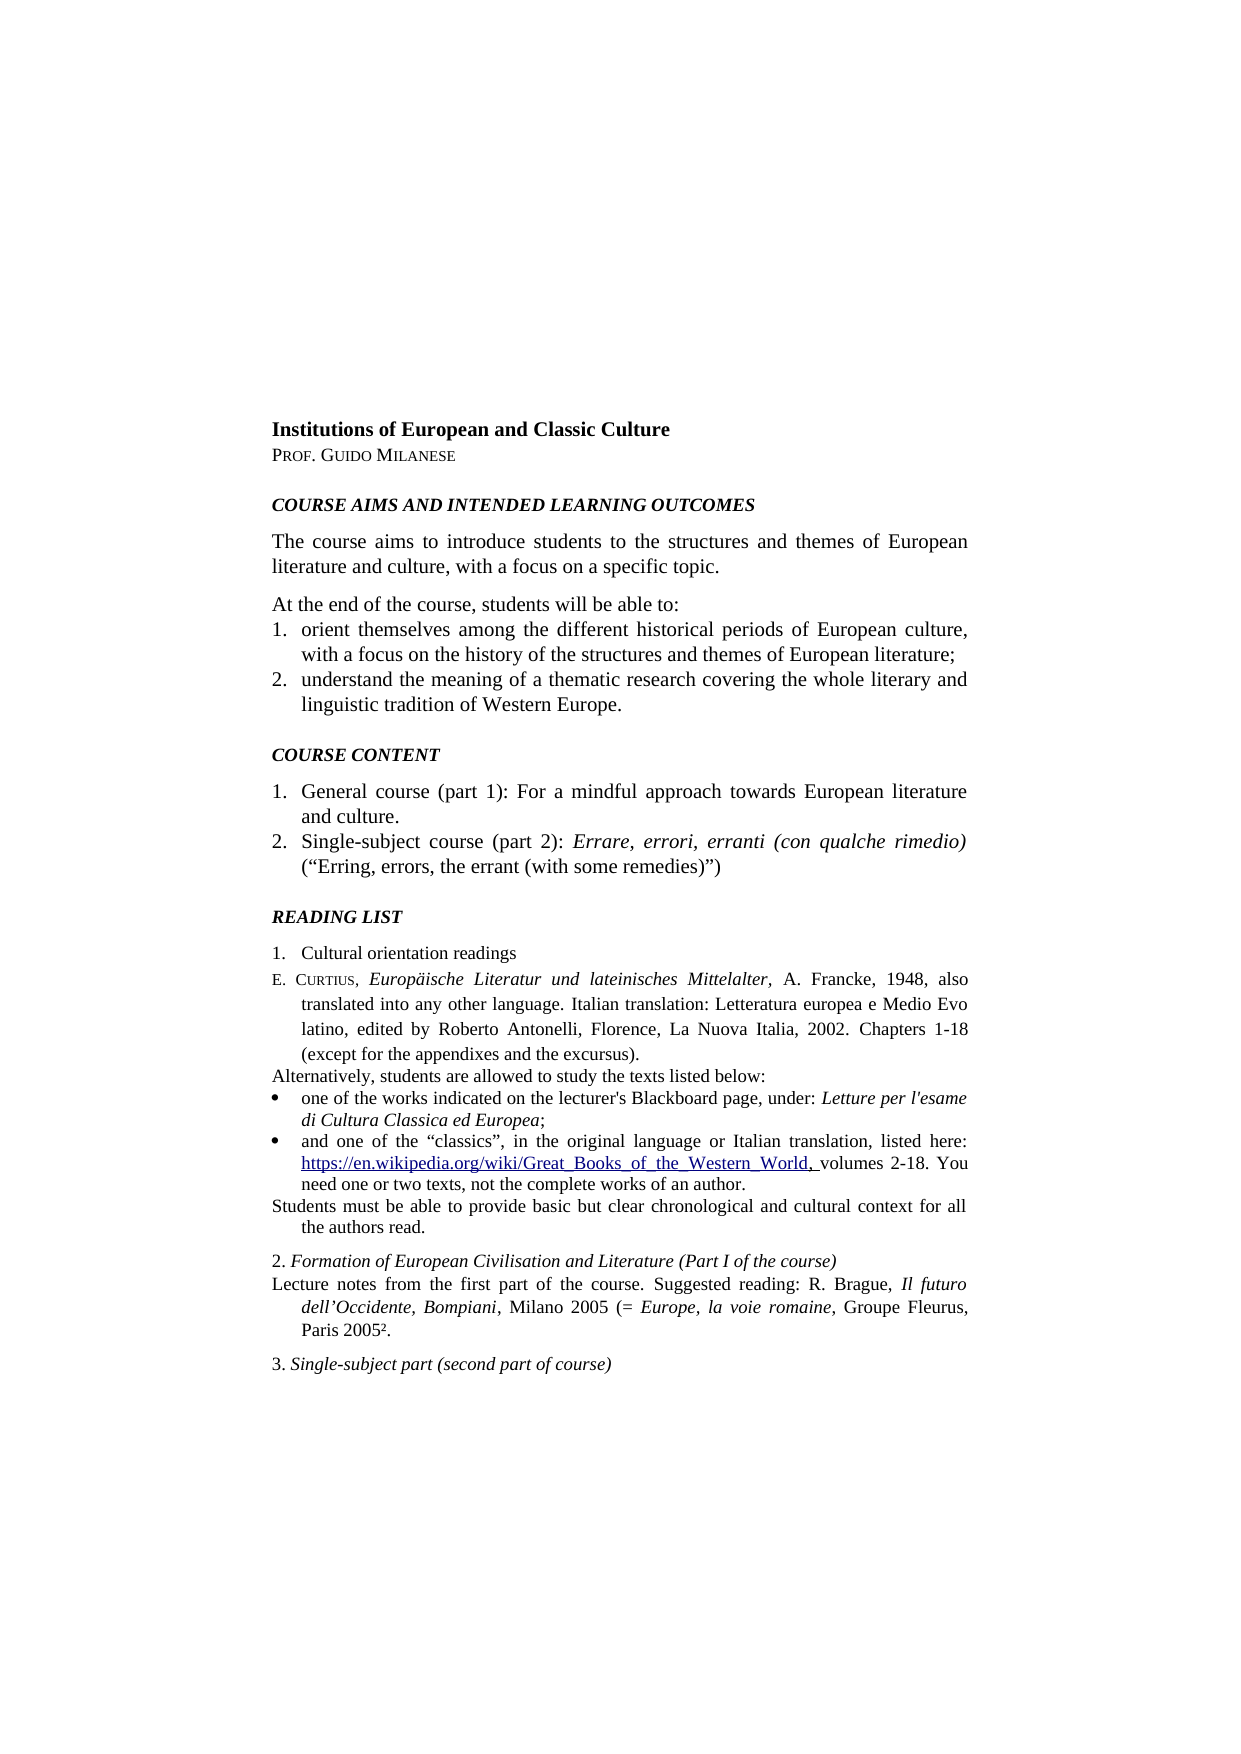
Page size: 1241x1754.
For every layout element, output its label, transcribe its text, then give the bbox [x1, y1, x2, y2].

text 2. Single-subject course (part 2): Errare, errori, erranti (con qualche rimedio) (“Erring, errors, the errant (with some remedies)”) [272, 829, 968, 879]
text E. Curtius, Europäische Literatur und lateinisches Mittelalter, A. Francke, 1948, also translated into any other language. Italian translation: Letteratura europea e Medio Evo latino, edited by Roberto Antonelli, Florence, La Nuova Italia, 2002. Chapters 1-18 (except for the appendixes and the excursus). [272, 964, 968, 1064]
list orient themselves among the different historical periods of European culture, with a focus on the history of the structures and themes of European literature; [272, 616, 968, 666]
subtitle Institutions of European and Classic Culture [272, 416, 968, 441]
list one of the works indicated on the lecturer's Blackboard page, under: Letture per l'esame di Cultura Classica ed Europea; [272, 1087, 968, 1130]
list and one of the “classics”, in the original language or Italian translation, listed here: https://en.wikipedia.org/wiki/Great_Books_of_the_Western_World, volumes 2-18. You need one or two texts, not the complete works of an author. [272, 1130, 968, 1195]
text 2. Formation of European Civilisation and Literature (Part I of the course) [272, 1250, 968, 1272]
list understand the meaning of a thematic research covering the whole literary and linguistic tradition of Western Europe. [272, 666, 968, 716]
text At the end of the course, students will be able to: [272, 591, 968, 616]
text COURSE AIMS AND INTENDED LEARNING OUTCOMES [272, 491, 968, 516]
text Students must be able to provide basic but clear chronological and cultural context for all the authors read. [272, 1195, 968, 1238]
text COURSE CONTENT [272, 741, 968, 766]
text 3. Single-subject part (second part of course) [272, 1353, 968, 1375]
list General course (part 1): For a mindful approach towards European literature and culture. [272, 779, 968, 829]
list Cultural orientation readings [272, 941, 968, 964]
subtitle Prof. Guido Milanese [272, 441, 968, 466]
text READING LIST [272, 904, 968, 929]
text The course aims to introduce students to the structures and themes of European literature and culture, with a focus on a specific topic. [272, 529, 968, 579]
text Alternatively, students are allowed to study the texts listed below: [272, 1064, 968, 1087]
text Lecture notes from the first part of the course. Suggested reading: R. Brague, Il futuro dell’Occidente, Bompiani, Milano 2005 (= Europe, la voie romaine, Groupe Fleurus, Paris 2005². [272, 1272, 968, 1341]
